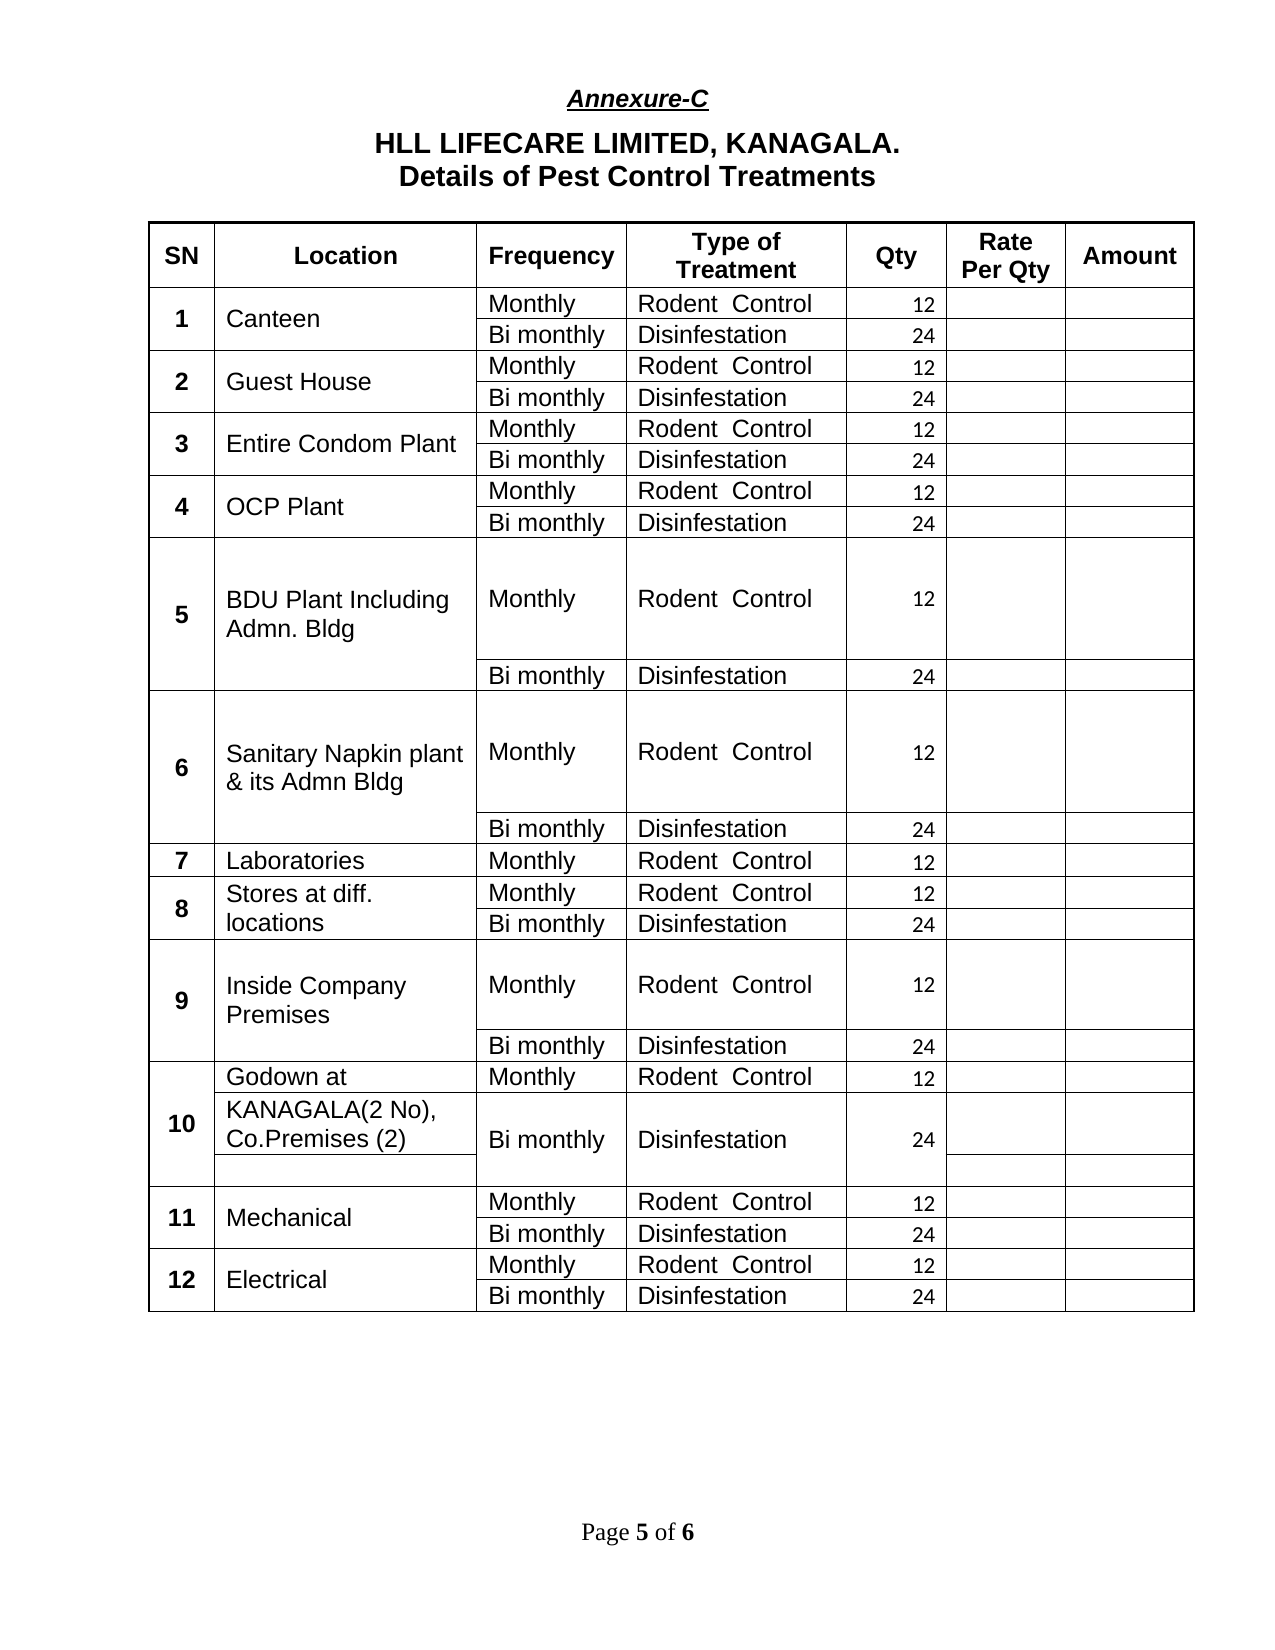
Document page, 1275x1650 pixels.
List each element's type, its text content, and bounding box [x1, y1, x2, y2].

table_cell 2 [150, 351, 214, 412]
table_cell [1066, 288, 1193, 318]
table_cell [1066, 844, 1193, 876]
table_cell [947, 1062, 1065, 1092]
table_cell [1066, 319, 1193, 349]
table_cell 24 [847, 1093, 946, 1186]
table_cell [1066, 1062, 1193, 1092]
table_cell Rodent Control [627, 1062, 846, 1092]
table_cell 8 [150, 877, 214, 939]
table_cell Monthly [477, 476, 626, 506]
table_cell [1066, 444, 1193, 474]
table_cell Rodent Control [627, 538, 846, 659]
table_cell Monthly [477, 288, 626, 318]
table_cell [1066, 813, 1193, 843]
table_cell Monthly [477, 538, 626, 659]
table_cell [1066, 1093, 1193, 1154]
table_cell Bi monthly [477, 660, 626, 690]
table_cell 12 [847, 844, 946, 876]
table_cell Monthly [477, 844, 626, 876]
table_cell 4 [150, 476, 214, 537]
table_cell 24 [847, 1030, 946, 1061]
table_cell Guest House [215, 351, 476, 412]
table_cell [947, 1249, 1065, 1279]
table_cell [947, 813, 1065, 843]
table_cell Rodent Control [627, 691, 846, 812]
table_header SN [150, 224, 214, 287]
table_cell [947, 691, 1065, 812]
table_cell Disinfestation [627, 1218, 846, 1248]
table_cell [215, 1155, 476, 1186]
table_cell Disinfestation [627, 813, 846, 843]
table_cell Rodent Control [627, 1249, 846, 1279]
table_cell Bi monthly [477, 444, 626, 474]
table_cell [947, 1187, 1065, 1217]
table_cell [1066, 1280, 1193, 1311]
table_cell [947, 538, 1065, 659]
table_cell Disinfestation [627, 909, 846, 939]
table_cell Rodent Control [627, 1187, 846, 1217]
table_cell [1066, 1249, 1193, 1279]
table_cell 12 [847, 413, 946, 443]
text Annexure-C [150, 84, 1125, 113]
table_cell [947, 476, 1065, 506]
table_cell 12 [847, 288, 946, 318]
table_cell [1066, 507, 1193, 537]
table_cell Bi monthly [477, 1093, 626, 1186]
table_cell 12 [847, 1249, 946, 1279]
table_cell [1066, 1030, 1193, 1061]
table_cell Sanitary Napkin plant & its Admn Bldg [215, 691, 476, 843]
table_cell Rodent Control [627, 877, 846, 907]
table_cell [1066, 476, 1193, 506]
table_cell [1066, 413, 1193, 443]
table_cell [947, 909, 1065, 939]
table_cell KANAGALA(2 No), Co.Premises (2) [215, 1093, 476, 1154]
table_cell Monthly [477, 877, 626, 907]
table_cell 11 [150, 1187, 214, 1248]
table_cell 24 [847, 1218, 946, 1248]
table_cell 12 [847, 877, 946, 907]
table_cell Bi monthly [477, 1280, 626, 1311]
table_cell 12 [150, 1249, 214, 1311]
table_cell Disinfestation [627, 382, 846, 412]
table_header Rate Per Qty [947, 224, 1065, 287]
table_cell [947, 877, 1065, 907]
table_cell Rodent Control [627, 288, 846, 318]
table_cell [1066, 382, 1193, 412]
table_header Amount [1066, 224, 1193, 287]
table_cell Rodent Control [627, 413, 846, 443]
table_cell 3 [150, 413, 214, 474]
table_cell Monthly [477, 1187, 626, 1217]
table_header Qty [847, 224, 946, 287]
table_cell Canteen [215, 288, 476, 349]
table_cell [1066, 691, 1193, 812]
table_cell Disinfestation [627, 319, 846, 349]
table_cell [947, 1218, 1065, 1248]
table_cell 9 [150, 940, 214, 1061]
table_cell [947, 1280, 1065, 1311]
table_cell [947, 413, 1065, 443]
table_cell 12 [847, 940, 946, 1029]
table_cell 12 [847, 538, 946, 659]
table_cell [1066, 940, 1193, 1029]
table_cell Monthly [477, 351, 626, 381]
table_cell 24 [847, 507, 946, 537]
table_cell Disinfestation [627, 1280, 846, 1311]
table_cell BDU Plant Including Admn. Bldg [215, 538, 476, 690]
table_cell Bi monthly [477, 319, 626, 349]
text HLL LIFECARE LIMITED, KANAGALA. [150, 126, 1125, 159]
table_cell 12 [847, 691, 946, 812]
table_cell 24 [847, 813, 946, 843]
table_cell 12 [847, 1187, 946, 1217]
table_header Location [215, 224, 476, 287]
table_cell Disinfestation [627, 507, 846, 537]
table_cell 24 [847, 382, 946, 412]
table_cell OCP Plant [215, 476, 476, 537]
table_cell Rodent Control [627, 940, 846, 1029]
text Details of Pest Control Treatments [150, 159, 1125, 193]
table_cell Monthly [477, 691, 626, 812]
table_cell 24 [847, 909, 946, 939]
table_cell Electrical [215, 1249, 476, 1311]
table_cell Bi monthly [477, 813, 626, 843]
table_cell Mechanical [215, 1187, 476, 1248]
table_cell Monthly [477, 413, 626, 443]
table_cell [1066, 660, 1193, 690]
table_cell Bi monthly [477, 1218, 626, 1248]
table_cell [1066, 538, 1193, 659]
table_cell [947, 382, 1065, 412]
table_cell 24 [847, 444, 946, 474]
table_cell [1066, 1187, 1193, 1217]
table_cell 12 [847, 476, 946, 506]
table_cell Disinfestation [627, 660, 846, 690]
table_cell 24 [847, 660, 946, 690]
table_cell Monthly [477, 940, 626, 1029]
table_cell Rodent Control [627, 351, 846, 381]
table_cell [1066, 877, 1193, 907]
table_cell [1066, 1155, 1193, 1186]
table_cell Godown at [215, 1062, 476, 1092]
table_cell Laboratories [215, 844, 476, 876]
table_cell [947, 507, 1065, 537]
table_cell 10 [150, 1062, 214, 1186]
table_cell 12 [847, 1062, 946, 1092]
table_cell [947, 319, 1065, 349]
table_cell 1 [150, 288, 214, 349]
table_cell 7 [150, 844, 214, 876]
table_cell [1066, 1218, 1193, 1248]
table_cell 24 [847, 319, 946, 349]
table_cell [947, 444, 1065, 474]
table_cell Disinfestation [627, 1030, 846, 1061]
table_cell [947, 660, 1065, 690]
table_cell [947, 351, 1065, 381]
table_cell Stores at diff. locations [215, 877, 476, 939]
table_cell Disinfestation [627, 444, 846, 474]
table_cell Bi monthly [477, 507, 626, 537]
table_header Frequency [477, 224, 626, 287]
table_cell Bi monthly [477, 909, 626, 939]
table_cell [947, 844, 1065, 876]
table_cell 12 [847, 351, 946, 381]
table_cell Inside Company Premises [215, 940, 476, 1061]
table_cell Bi monthly [477, 382, 626, 412]
table_cell [1066, 909, 1193, 939]
table_header Type of Treatment [627, 224, 846, 287]
table_cell Rodent Control [627, 844, 846, 876]
table_cell Bi monthly [477, 1030, 626, 1061]
table_cell [947, 288, 1065, 318]
table_cell 24 [847, 1280, 946, 1311]
table_cell Monthly [477, 1249, 626, 1279]
table_cell Disinfestation [627, 1093, 846, 1186]
table_cell [947, 1093, 1065, 1154]
table_cell Monthly [477, 1062, 626, 1092]
table_cell [1066, 351, 1193, 381]
table_cell [947, 1030, 1065, 1061]
table_cell 5 [150, 538, 214, 690]
table_cell [947, 940, 1065, 1029]
table_cell Entire Condom Plant [215, 413, 476, 474]
table_cell Rodent Control [627, 476, 846, 506]
table_cell [947, 1155, 1065, 1186]
table_cell 6 [150, 691, 214, 843]
